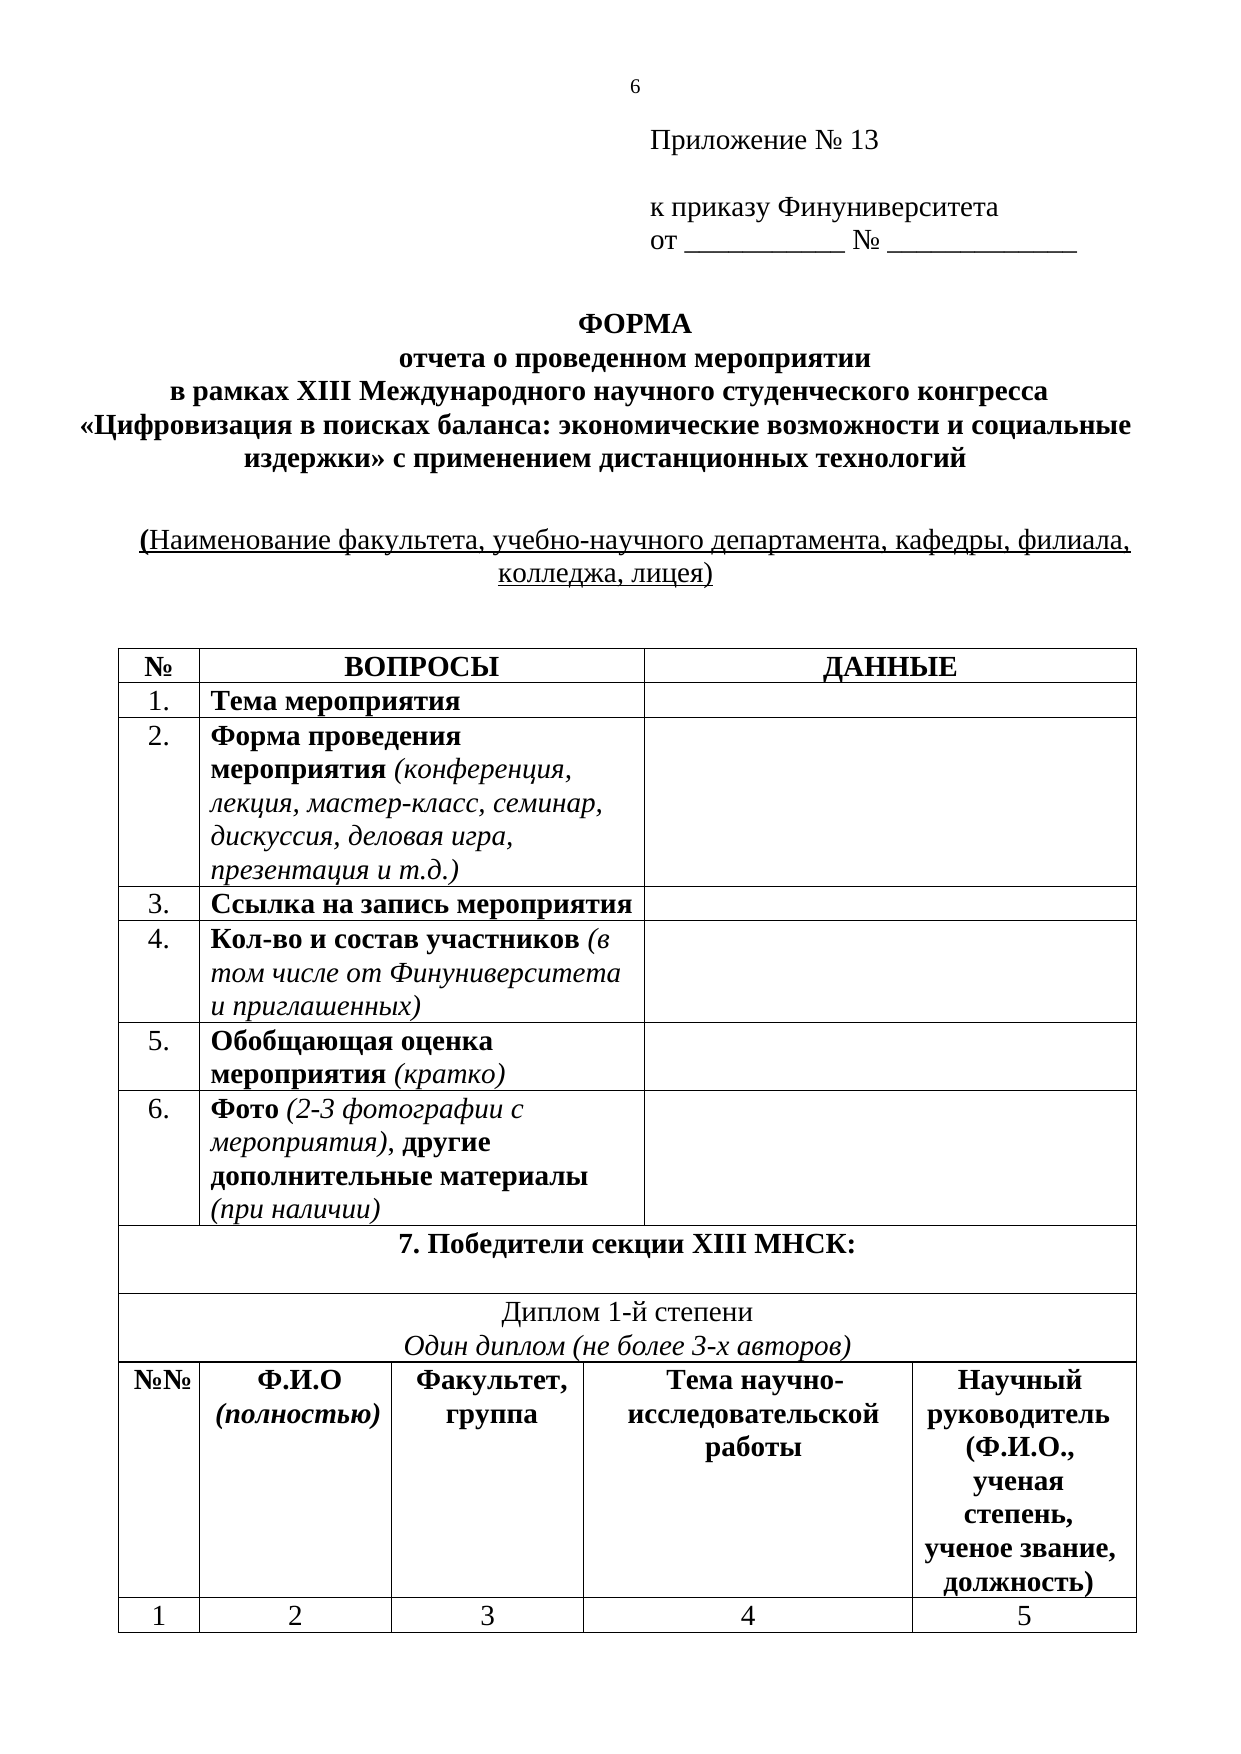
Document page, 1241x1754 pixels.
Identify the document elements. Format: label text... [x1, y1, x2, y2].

text (Наименование факультета, учебно-научного департамента, кафедры, филиала, колледжа, лицея) [59, 522, 1152, 589]
table_cell Диплом 1-й степени Один диплом (не более 3-х авторов) [119, 1294, 1136, 1361]
table_cell №№ [119, 1363, 199, 1597]
text ФОРМА [59, 306, 1152, 340]
table_cell 4 [584, 1598, 912, 1632]
table_cell [645, 718, 1136, 886]
table_cell 1. [119, 683, 199, 717]
table_cell 3. [119, 887, 199, 920]
table_cell Ссылка на запись мероприятия [200, 887, 644, 920]
table_header № [119, 649, 199, 682]
table_cell Фото (2-3 фотографии с мероприятия), другие дополнительные материалы (при наличии) [200, 1091, 644, 1225]
text в рамках XIII Международного научного студенческого конгресса «Цифровизация в поисках баланса: экономические возможности и социальные издержки» с применением дистанционных технологий [59, 373, 1152, 474]
table_cell 2. [119, 718, 199, 886]
table_cell 1 [119, 1598, 199, 1632]
table_cell 5 [913, 1598, 1136, 1632]
table_header ДАННЫЕ [645, 649, 1136, 682]
text от ___________ № _____________ [103, 222, 1152, 256]
text к приказу Финуниверситета [103, 189, 1152, 222]
table_cell [645, 887, 1136, 920]
table_cell 7. Победители секции XIII МНСК: [119, 1226, 1136, 1293]
table_header ВОПРОСЫ [200, 649, 644, 682]
table_cell Форма проведения мероприятия (конференция, лекция, мастер-класс, семинар, дискуссия, деловая игра, презентация и т.д.) [200, 718, 644, 886]
table_cell 5. [119, 1023, 199, 1090]
table_cell [645, 1023, 1136, 1090]
table_cell 6. [119, 1091, 199, 1225]
table_cell 2 [200, 1598, 391, 1632]
table_cell 4. [119, 921, 199, 1022]
table_cell Ф.И.О (полностью) [200, 1363, 391, 1597]
table_cell Тема научно-исследовательской работы [584, 1363, 912, 1597]
table_cell 3 [392, 1598, 583, 1632]
table_cell [645, 921, 1136, 1022]
table_cell Факультет, группа [392, 1363, 583, 1597]
table_cell [645, 1091, 1136, 1225]
text отчета о проведенном мероприятии [59, 340, 1152, 373]
table_cell Тема мероприятия [200, 683, 644, 717]
table_cell Обобщающая оценка мероприятия (кратко) [200, 1023, 644, 1090]
table_cell [645, 683, 1136, 717]
text Приложение № 13 [103, 122, 1152, 155]
table_cell Научный руководитель (Ф.И.О., ученая степень, ученое звание, должность) [913, 1363, 1136, 1597]
table_cell Кол-во и состав участников (в том числе от Финуниверситета и приглашенных) [200, 921, 644, 1022]
